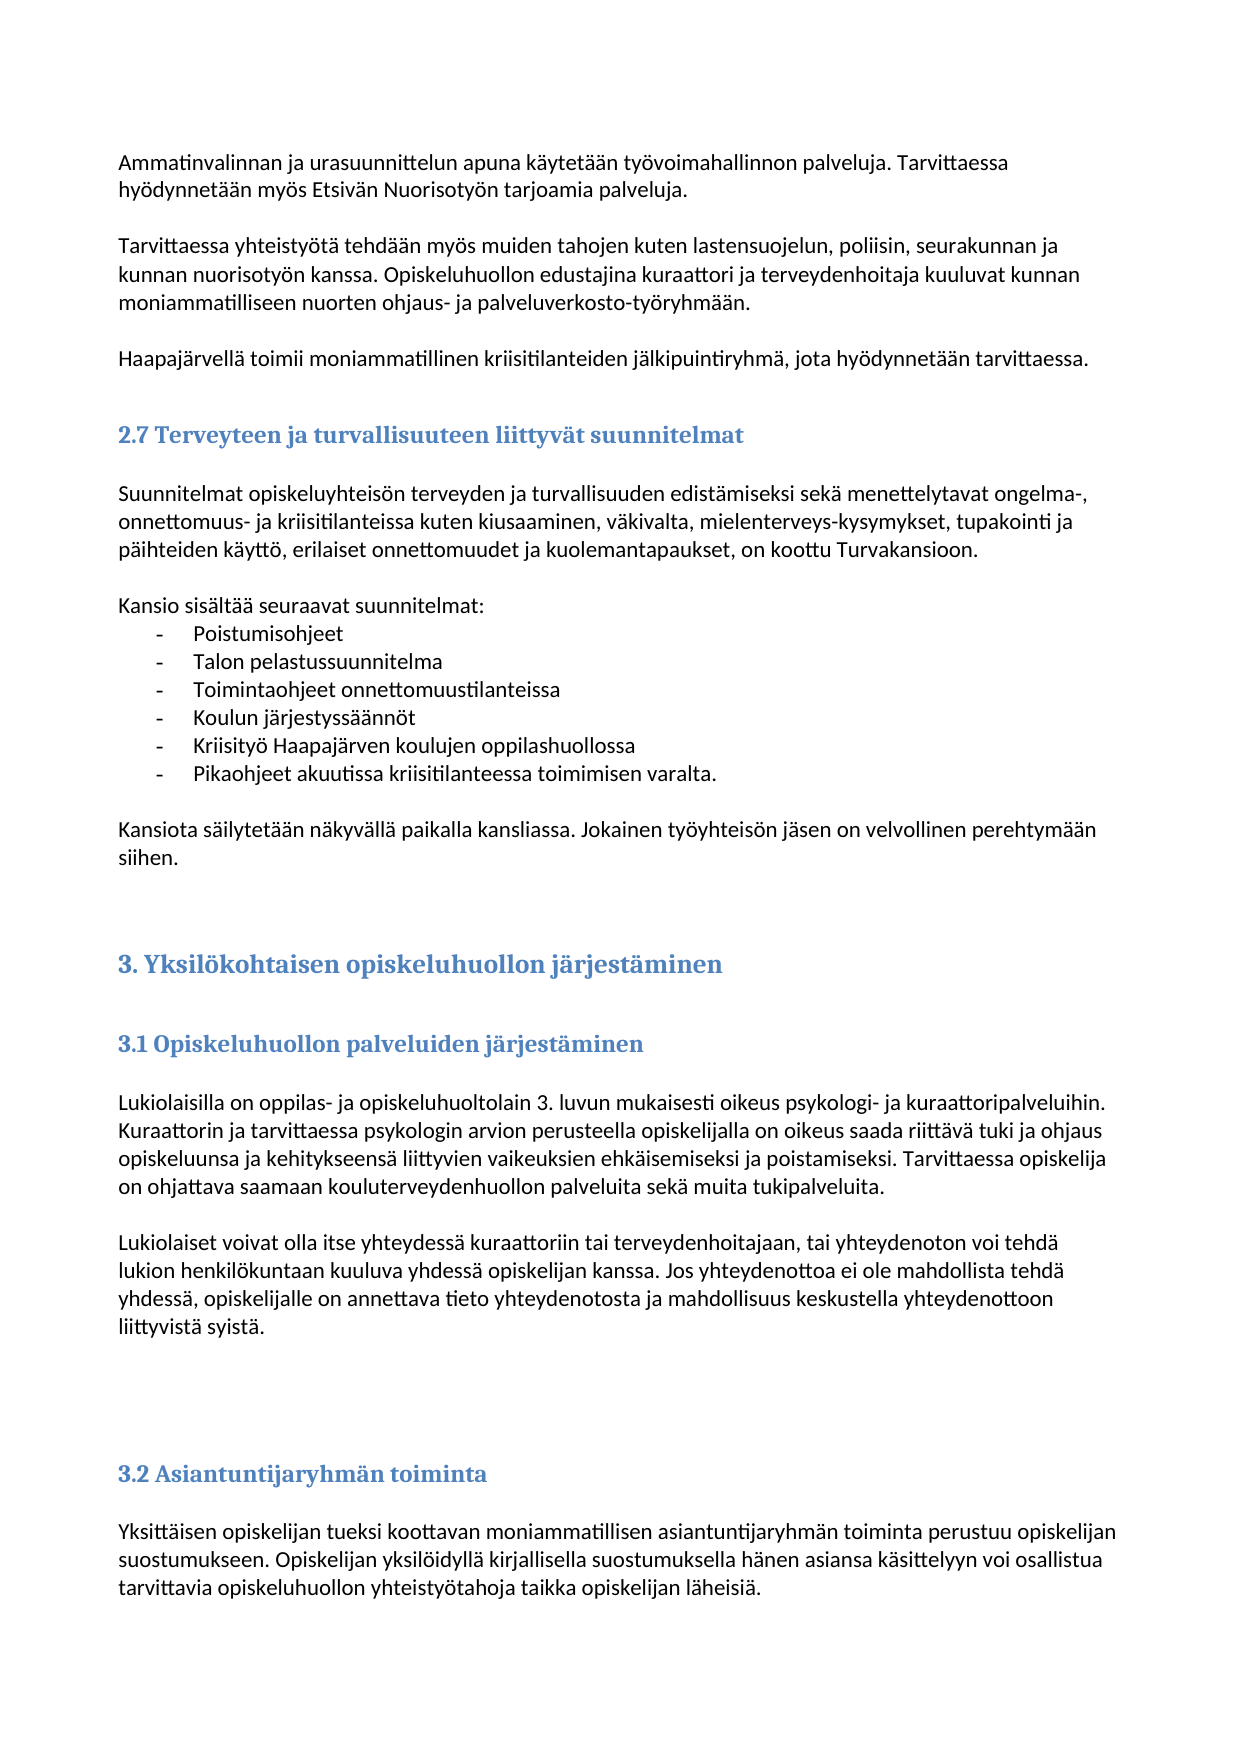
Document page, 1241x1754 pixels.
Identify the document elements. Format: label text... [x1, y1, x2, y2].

text Kansio sisältää seuraavat suunnitelmat: [118, 591, 1122, 619]
list Talon pelastussuunnitelma [156, 647, 1122, 675]
list Pikaohjeet akuutissa kriisitilanteessa toimimisen varalta. [156, 759, 1122, 787]
list Toimintaohjeet onnettomuustilanteissa [156, 675, 1122, 703]
text Kansiota säilytetään näkyvällä paikalla kansliassa. Jokainen työyhteisön jäsen on velvollinen perehtymään siihen. [118, 815, 1122, 871]
subtitle 2.7 Terveyteen ja turvallisuuteen liittyvät suunnitelmat [118, 421, 1122, 450]
list Poistumisohjeet [156, 619, 1122, 647]
text Yksittäisen opiskelijan tueksi koottavan moniammatillisen asiantuntijaryhmän toiminta perustuu opiskelijan suostumukseen. Opiskelijan yksilöidyllä kirjallisella suostumuksella hänen asiansa käsittelyyn voi osallistua tarvittavia opiskeluhuollon yhteistyötahoja taikka opiskelijan läheisiä. [118, 1517, 1122, 1601]
text Ammatinvalinnan ja urasuunnittelun apuna käytetään työvoimahallinnon palveluja. Tarvittaessa hyödynnetään myös Etsivän Nuorisotyön tarjoamia palveluja. [118, 148, 1122, 204]
text Haapajärvellä toimii moniammatillinen kriisitilanteiden jälkipuintiryhmä, jota hyödynnetään tarvittaessa. [118, 344, 1122, 372]
subtitle 3. Yksilökohtaisen opiskeluhuollon järjestäminen [118, 949, 1122, 981]
list Kriisityö Haapajärven koulujen oppilashuollossa [156, 731, 1122, 759]
list Koulun järjestyssäännöt [156, 703, 1122, 731]
subtitle 3.2 Asiantuntijaryhmän toiminta [118, 1460, 1122, 1489]
subtitle 3.1 Opiskeluhuollon palveluiden järjestäminen [118, 1030, 1122, 1059]
text Lukiolaiset voivat olla itse yhteydessä kuraattoriin tai terveydenhoitajaan, tai yhteydenoton voi tehdä lukion henkilökuntaan kuuluva yhdessä opiskelijan kanssa. Jos yhteydenottoa ei ole mahdollista tehdä yhdessä, opiskelijalle on annettava tieto yhteydenotosta ja mahdollisuus keskustella yhteydenottoon liittyvistä syistä. [118, 1228, 1122, 1340]
text Suunnitelmat opiskeluyhteisön terveyden ja turvallisuuden edistämiseksi sekä menettelytavat ongelma-, onnettomuus- ja kriisitilanteissa kuten kiusaaminen, väkivalta, mielenterveys-kysymykset, tupakointi ja päihteiden käyttö, erilaiset onnettomuudet ja kuolemantapaukset, on koottu Turvakansioon. [118, 479, 1122, 563]
text Lukiolaisilla on oppilas- ja opiskeluhuoltolain 3. luvun mukaisesti oikeus psykologi- ja kuraattoripalveluihin. Kuraattorin ja tarvittaessa psykologin arvion perusteella opiskelijalla on oikeus saada riittävä tuki ja ohjaus opiskeluunsa ja kehitykseensä liittyvien vaikeuksien ehkäisemiseksi ja poistamiseksi. Tarvittaessa opiskelija on ohjattava saamaan kouluterveydenhuollon palveluita sekä muita tukipalveluita. [118, 1088, 1122, 1200]
text Tarvittaessa yhteistyötä tehdään myös muiden tahojen kuten lastensuojelun, poliisin, seurakunnan ja kunnan nuorisotyön kanssa. Opiskeluhuollon edustajina kuraattori ja terveydenhoitaja kuuluvat kunnan moniammatilliseen nuorten ohjaus- ja palveluverkosto-työryhmään. [118, 232, 1122, 316]
